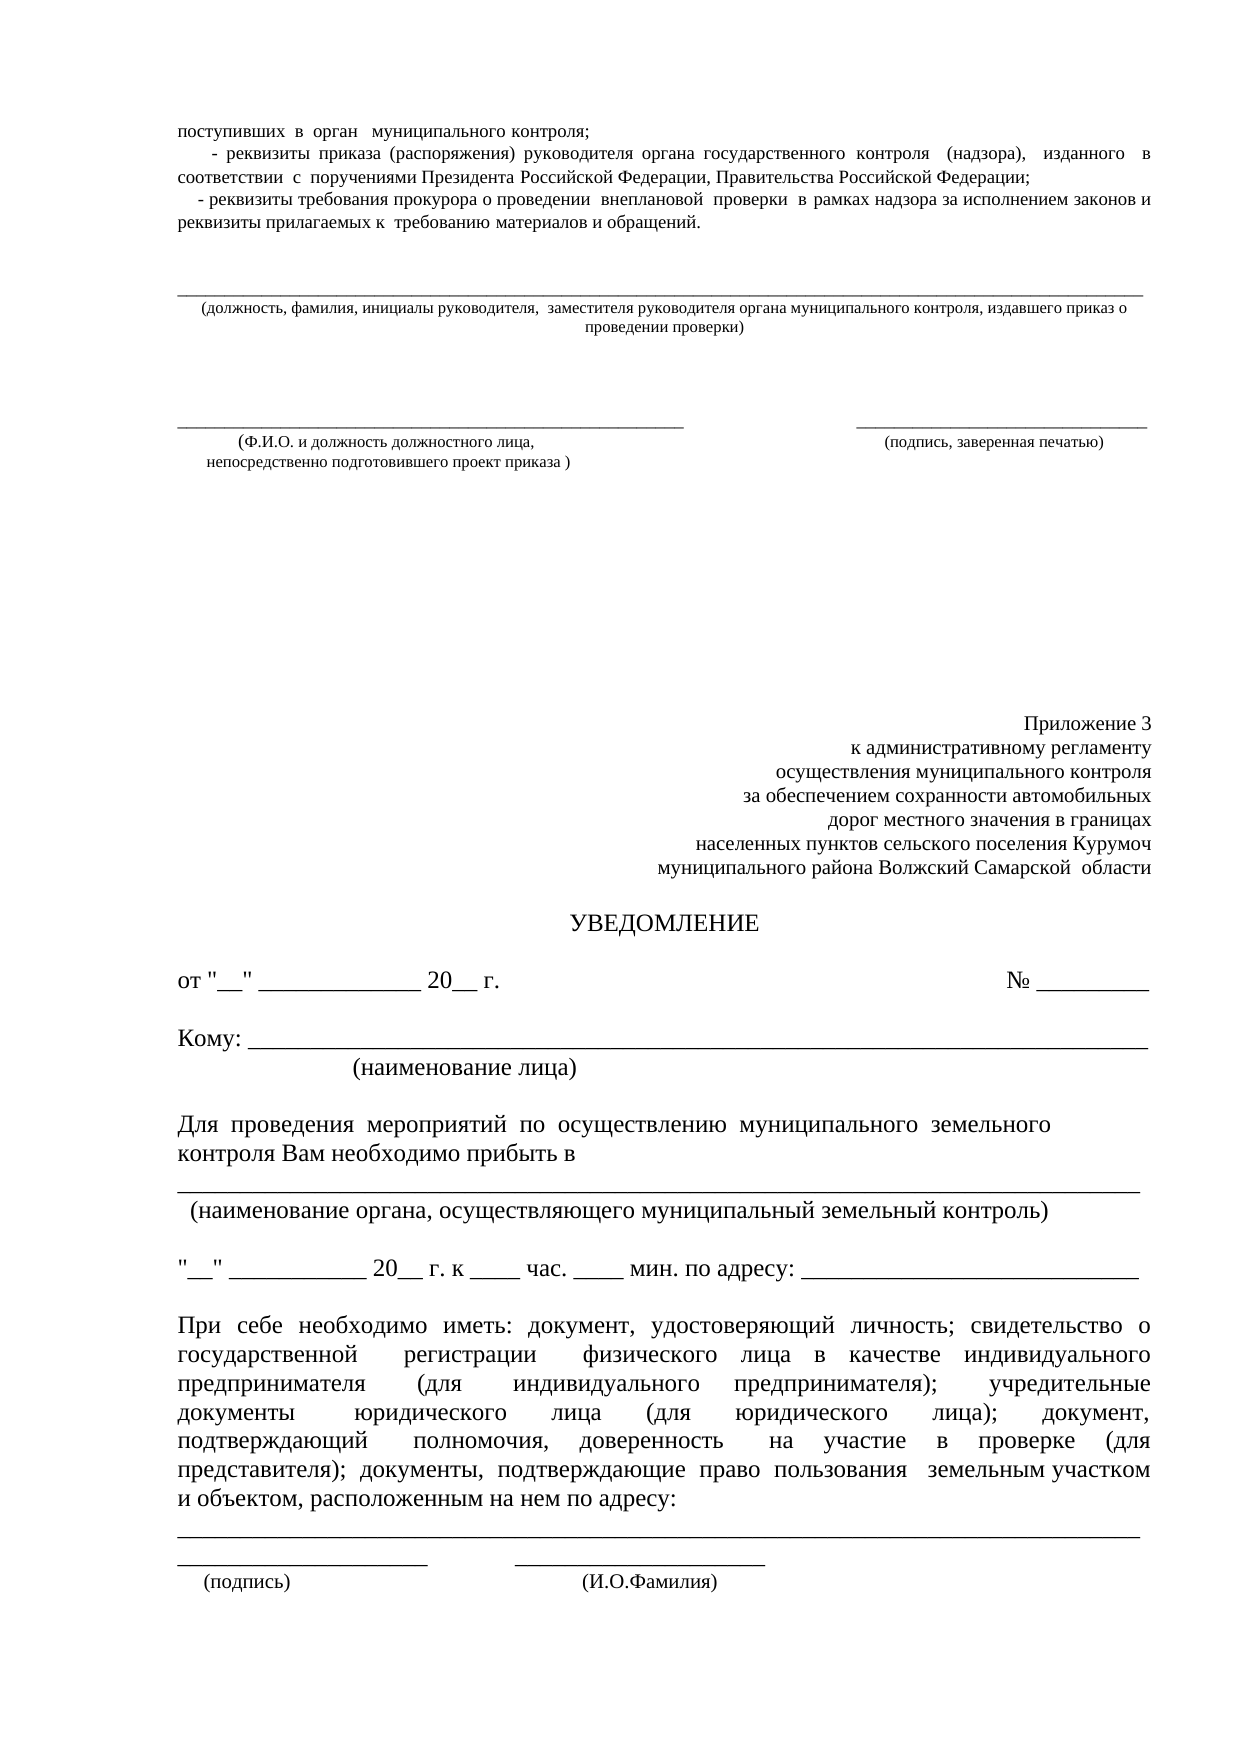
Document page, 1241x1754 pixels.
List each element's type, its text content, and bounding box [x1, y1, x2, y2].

text муниципального района Волжский Самарской области [177, 855, 1152, 879]
text (подпись) (И.О.Фамилия) [177, 1569, 1152, 1593]
text _____________________________________________________________________________ [177, 1512, 1152, 1540]
text населенных пунктов сельского поселения Курумоч [177, 831, 1152, 855]
text _____________________________________________________________________________ [177, 1167, 1152, 1195]
text дорог местного значения в границах [177, 807, 1152, 831]
text - реквизиты приказа (распоряжения) руководителя органа государственного контроля (надзора), изданного в соответствии с поручениями Президента Российской Федерации, Правительства Российской Федерации; [177, 142, 1152, 188]
text - реквизиты требования прокурора о проведении внеплановой проверки в рамках надзора за исполнением законов и реквизиты прилагаемых к требованию материалов и обращений. [177, 188, 1152, 233]
text При себе необходимо иметь: документ, удостоверяющий личность; свидетельство о государственной регистрации физического лица в качестве индивидуального предпринимателя (для индивидуального предпринимателя); учредительные документы юридического лица (для юридического лица); документ, подтверждающий полномочия, доверенность на участие в проверке (для представителя); документы, подтверждающие право пользования земельным участком и объектом, расположенным на нем по адресу: [177, 1310, 1152, 1512]
text Для проведения мероприятий по осуществлению муниципального земельного [177, 1109, 1152, 1138]
text (наименование органа, осуществляющего муниципальный земельный контроль) [177, 1195, 1152, 1224]
text (наименование лица) [177, 1052, 1152, 1080]
text "__" ___________ 20__ г. к ____ час. ____ мин. по адресу: ___________________________ [177, 1253, 1152, 1282]
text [177, 118, 1152, 142]
text за обеспечением сохранности автомобильных [177, 783, 1152, 807]
text Кому: ________________________________________________________________________ [177, 1023, 1152, 1052]
text к административному регламенту [177, 735, 1152, 759]
text ____________________ ____________________ [177, 1540, 1152, 1569]
text (Ф.И.О. и должность должностного лица, (подпись, заверенная печатью) [177, 430, 1152, 452]
text осуществления муниципального контроля [177, 759, 1152, 783]
text от "__" _____________ 20__ г. № _________ [177, 965, 1152, 994]
text УВЕДОМЛЕНИЕ [177, 908, 1152, 937]
text непосредственно подготовившего проект приказа ) [177, 452, 1152, 471]
text Приложение 3 [177, 687, 1152, 735]
text ______________________________________________________ _______________________________ [177, 409, 1152, 430]
text контроля Вам необходимо прибыть в [177, 1138, 1152, 1167]
text (должность, фамилия, инициалы руководителя, заместителя руководителя органа муниципального контроля, издавшего приказ о проведении проверки) [177, 298, 1152, 336]
text _______________________________________________________________________________________________________ [177, 277, 1152, 298]
